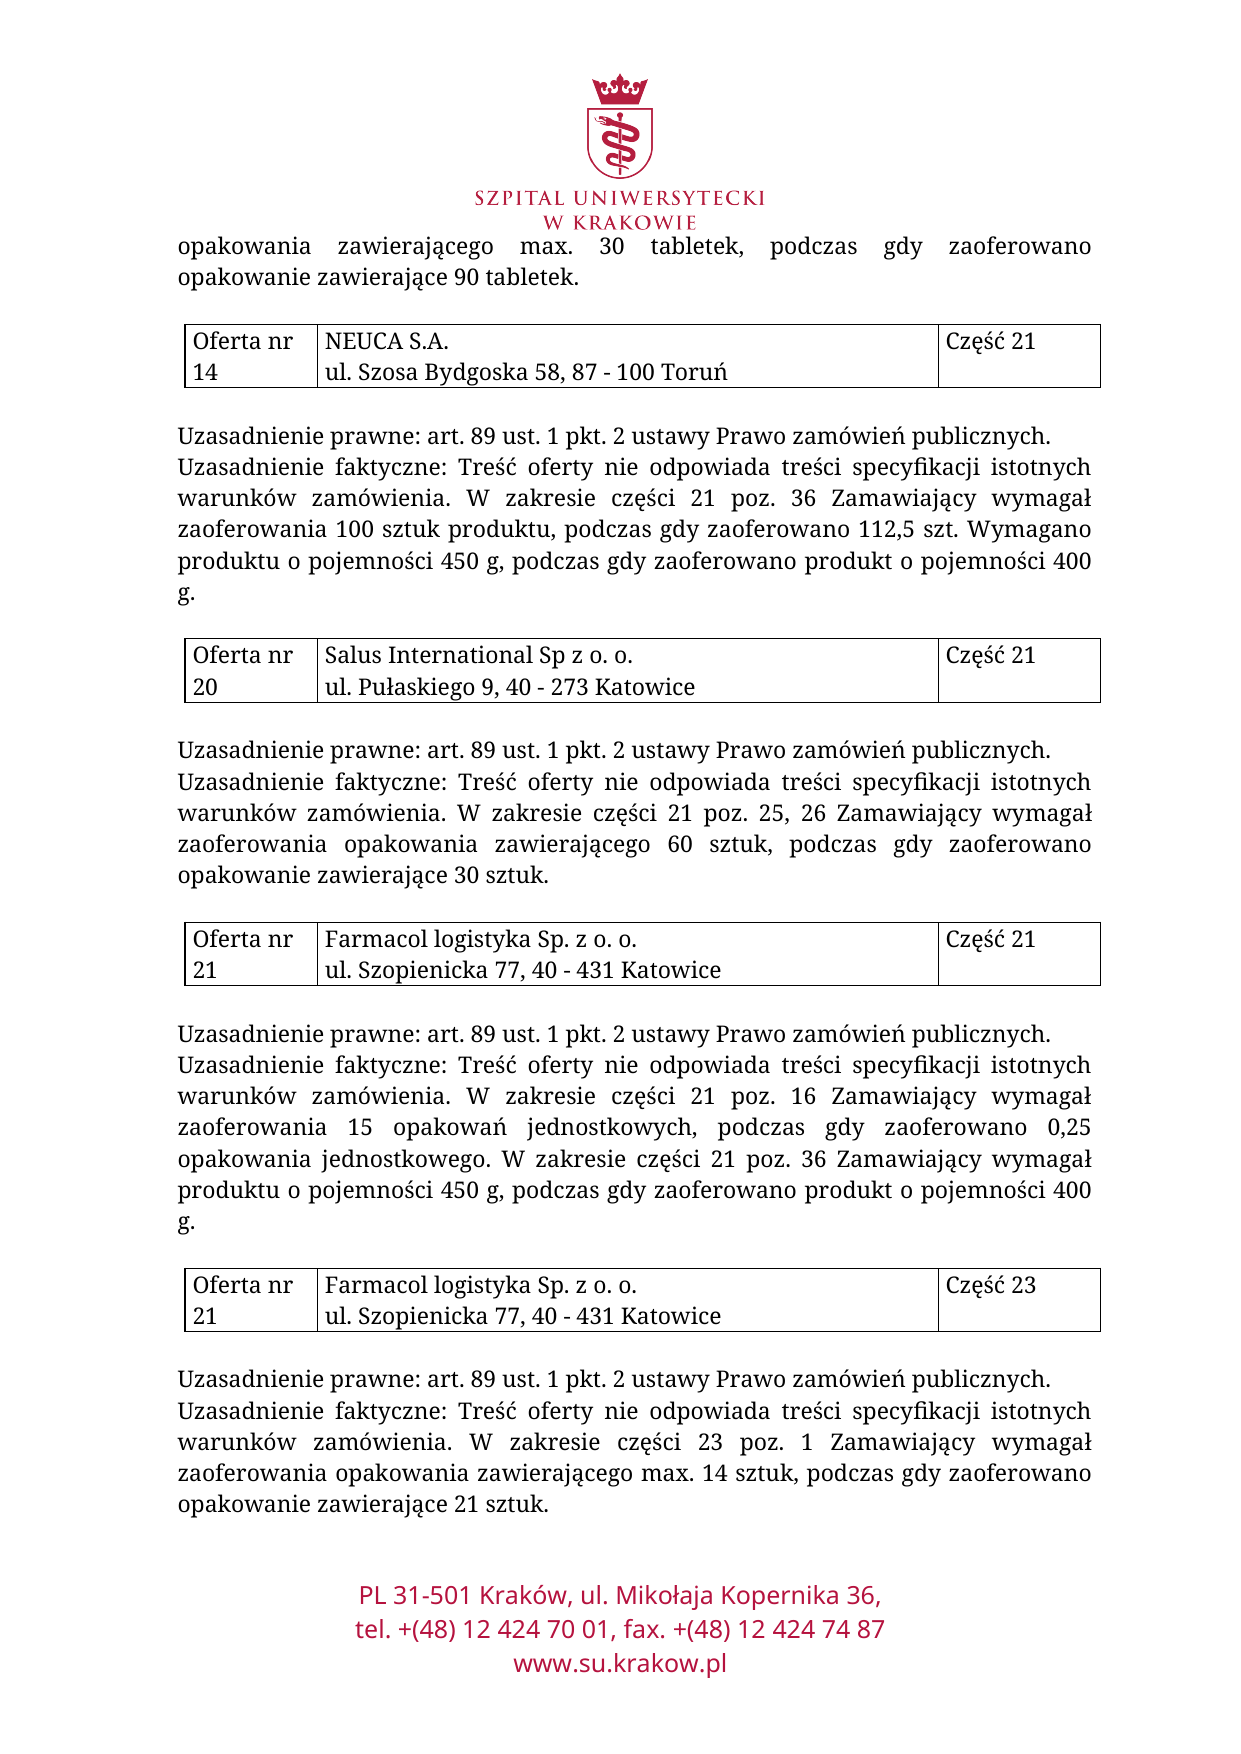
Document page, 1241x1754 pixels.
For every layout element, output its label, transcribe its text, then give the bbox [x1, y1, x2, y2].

table_header Część 23 [939, 1269, 1100, 1331]
table_header Oferta nr 20 [186, 639, 317, 702]
table_header Część 21 [939, 325, 1100, 387]
table_header Część 21 [939, 639, 1100, 702]
text Uzasadnienie prawne: art. 89 ust. 1 pkt. 2 ustawy Prawo zamówień publicznych. [148, 1017, 1093, 1049]
table_header Oferta nr 21 [186, 923, 317, 985]
text Uzasadnienie prawne: art. 89 ust. 1 pkt. 2 ustawy Prawo zamówień publicznych. [148, 734, 1093, 765]
table_header Salus International Sp z o. o. ul. Pułaskiego 9, 40 - 273 Katowice [318, 639, 938, 702]
text Uzasadnienie prawne: art. 89 ust. 1 pkt. 2 ustawy Prawo zamówień publicznych. [148, 419, 1093, 451]
table_header Oferta nr 14 [186, 325, 317, 387]
table_header NEUCA S.A. ul. Szosa Bydgoska 58, 87 - 100 Toruń [318, 325, 938, 387]
table_header Farmacol logistyka Sp. z o. o. ul. Szopienicka 77, 40 - 431 Katowice [318, 923, 938, 985]
text Uzasadnienie faktyczne: Treść oferty nie odpowiada treści specyfikacji istotnych warunków zamówienia. W zakresie części 23 poz. 1 Zamawiający wymagał zaoferowania opakowania zawierającego max. 14 sztuk, podczas gdy zaoferowano opakowanie zawierające 21 sztuk. [177, 1394, 1093, 1519]
picture [475, 73, 765, 230]
table_header Oferta nr 21 [186, 1269, 317, 1331]
text Uzasadnienie faktyczne: Treść oferty nie odpowiada treści specyfikacji istotnych warunków zamówienia. W zakresie części 21 poz. 36 Zamawiający wymagał zaoferowania 100 sztuk produktu, podczas gdy zaoferowano 112,5 szt. Wymagano produktu o pojemności 450 g, podczas gdy zaoferowano produkt o pojemności 400 g. [177, 451, 1093, 607]
text Uzasadnienie prawne: art. 89 ust. 1 pkt. 2 ustawy Prawo zamówień publicznych. [148, 1363, 1093, 1394]
table_header Farmacol logistyka Sp. z o. o. ul. Szopienicka 77, 40 - 431 Katowice [318, 1269, 938, 1331]
table_header Część 21 [939, 923, 1100, 985]
text Uzasadnienie faktyczne: Treść oferty nie odpowiada treści specyfikacji istotnych warunków zamówienia. W zakresie części 21 poz. 25, 26 Zamawiający wymagał zaoferowania opakowania zawierającego 60 sztuk, podczas gdy zaoferowano opakowanie zawierające 30 sztuk. [177, 765, 1093, 890]
text Uzasadnienie faktyczne: Treść oferty nie odpowiada treści specyfikacji istotnych warunków zamówienia. W zakresie części 21 poz. 16 Zamawiający wymagał zaoferowania 15 opakowań jednostkowych, podczas gdy zaoferowano 0,25 opakowania jednostkowego. W zakresie części 21 poz. 36 Zamawiający wymagał produktu o pojemności 450 g, podczas gdy zaoferowano produkt o pojemności 400 g. [177, 1049, 1093, 1236]
